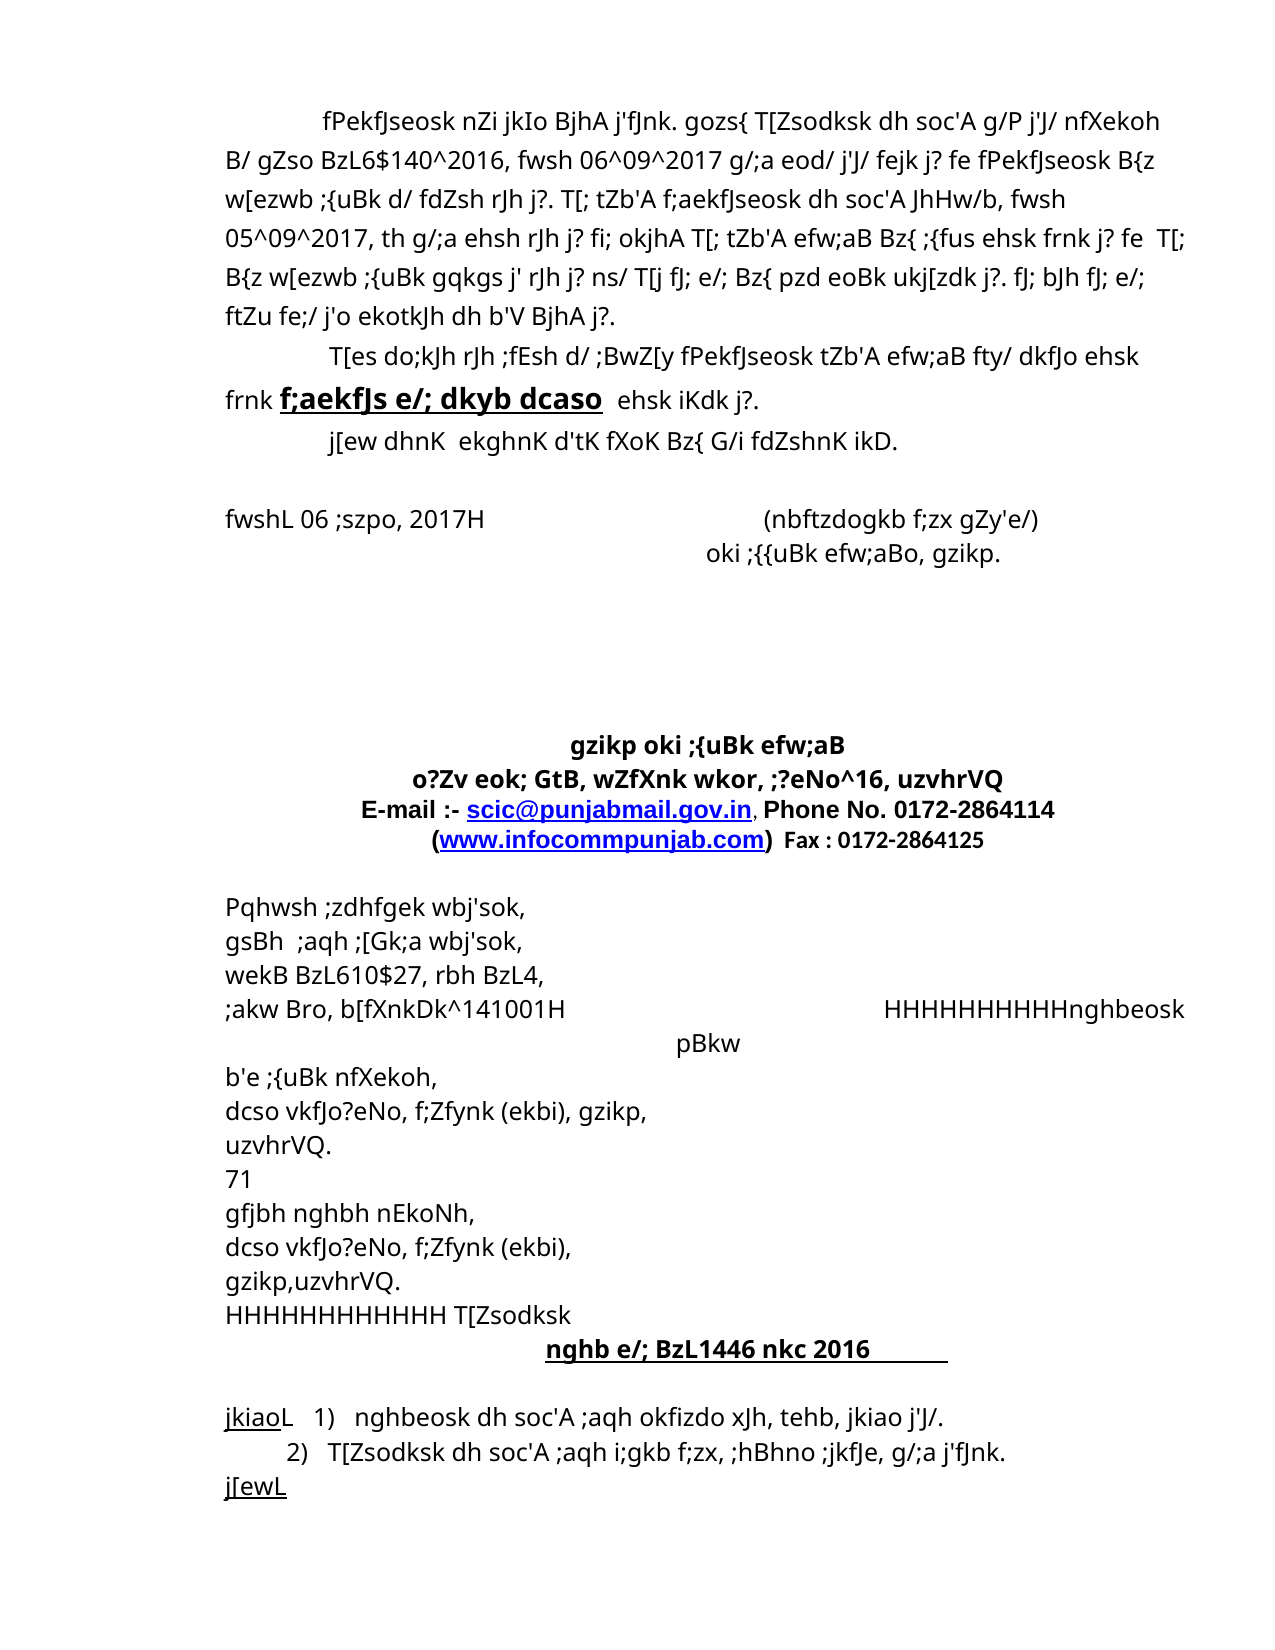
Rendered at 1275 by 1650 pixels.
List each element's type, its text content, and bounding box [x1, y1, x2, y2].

text T[es do;kJh rJh ;fEsh d/ ;BwZ[y fPekfJseosk tZb'A efw;aB fty/ dkfJo ehsk frnk f;aekfJs e/; dkyb dcaso ehsk iKdk j?. [225, 338, 1191, 418]
text gfjbh nghbh nEkoNh, [225, 1196, 1191, 1230]
text wekB BzL610$27, rbh BzL4, [225, 957, 1191, 991]
text fPekfJseosk nZi jkIo BjhA j'fJnk. gozs{ T[Zsodksk dh soc'A g/P j'J/ nfXekoh B/ gZso BzL6$140^2016, fwsh 06^09^2017 g/;a eod/ j'J/ fejk j? fe fPekfJseosk B{z w[ezwb ;{uBk d/ fdZsh rJh j?. T[; tZb'A f;aekfJseosk dh soc'A JhHw/b, fwsh 05^09^2017, th g/;a ehsh rJh j? fi; okjhA T[; tZb'A efw;aB Bz{ ;{fus ehsk frnk j? fe T[; B{z w[ezwb ;{uBk gqkgs j' rJh j? ns/ T[j fJ; e/; Bz{ pzd eoBk ukj[zdk j?. fJ; bJh fJ; e/; ftZu fe;/ j'o ekotkJh dh b'V BjhA j?. [225, 103, 1191, 333]
text E-mail :- scic@punjabmail.gov.in, Phone No. 0172-2864114 [225, 795, 1191, 824]
text Pqhwsh ;zdhfgek wbj'sok, [225, 889, 1191, 923]
text jkiaoL 1) nghbeosk dh soc'A ;aqh okfizdo xJh, tehb, jkiao j'J/. [225, 1400, 1191, 1434]
text gzikp oki ;{uBk efw;aB [225, 727, 1191, 761]
text uzvhrVQ. [225, 1128, 1191, 1162]
text pBkw [225, 1025, 1191, 1059]
text gsBh ;aqh ;[Gk;a wbj'sok, [225, 923, 1191, 957]
text b'e ;{uBk nfXekoh, [225, 1059, 1191, 1093]
text dcso vkfJo?eNo, f;Zfynk (ekbi), gzikp, [225, 1093, 1191, 1128]
text fwshL 06 ;szpo, 2017H (nbftzdogkb f;zx gZy'e/) oki ;{{uBk efw;aBo, gzikp. [225, 502, 1191, 570]
text ;akw Bro, b[fXnkDk^141001H HHHHHHHHHHnghbeosk [225, 991, 1191, 1025]
text (www.infocommpunjab.com) Fax : 0172-2864125 [225, 824, 1191, 855]
text gzikp,uzvhrVQ. HHHHHHHHHHHH T[Zsodksk [225, 1264, 1191, 1332]
text 71 [225, 1162, 1191, 1196]
text 2) T[Zsodksk dh soc'A ;aqh i;gkb f;zx, ;hBhno ;jkfJe, g/;a j'fJnk. [225, 1434, 1191, 1468]
text j[ew dhnK ekghnK d'tK fXoK Bz{ G/i fdZshnK ikD. [225, 424, 1191, 458]
text nghb e/; BzL1446 nkc 2016 [225, 1332, 1191, 1366]
text o?Zv eok; GtB, wZfXnk wkor, ;?eNo^16, uzvhrVQ [225, 761, 1191, 795]
text j[ewL [225, 1468, 1191, 1502]
text dcso vkfJo?eNo, f;Zfynk (ekbi), [225, 1230, 1191, 1264]
